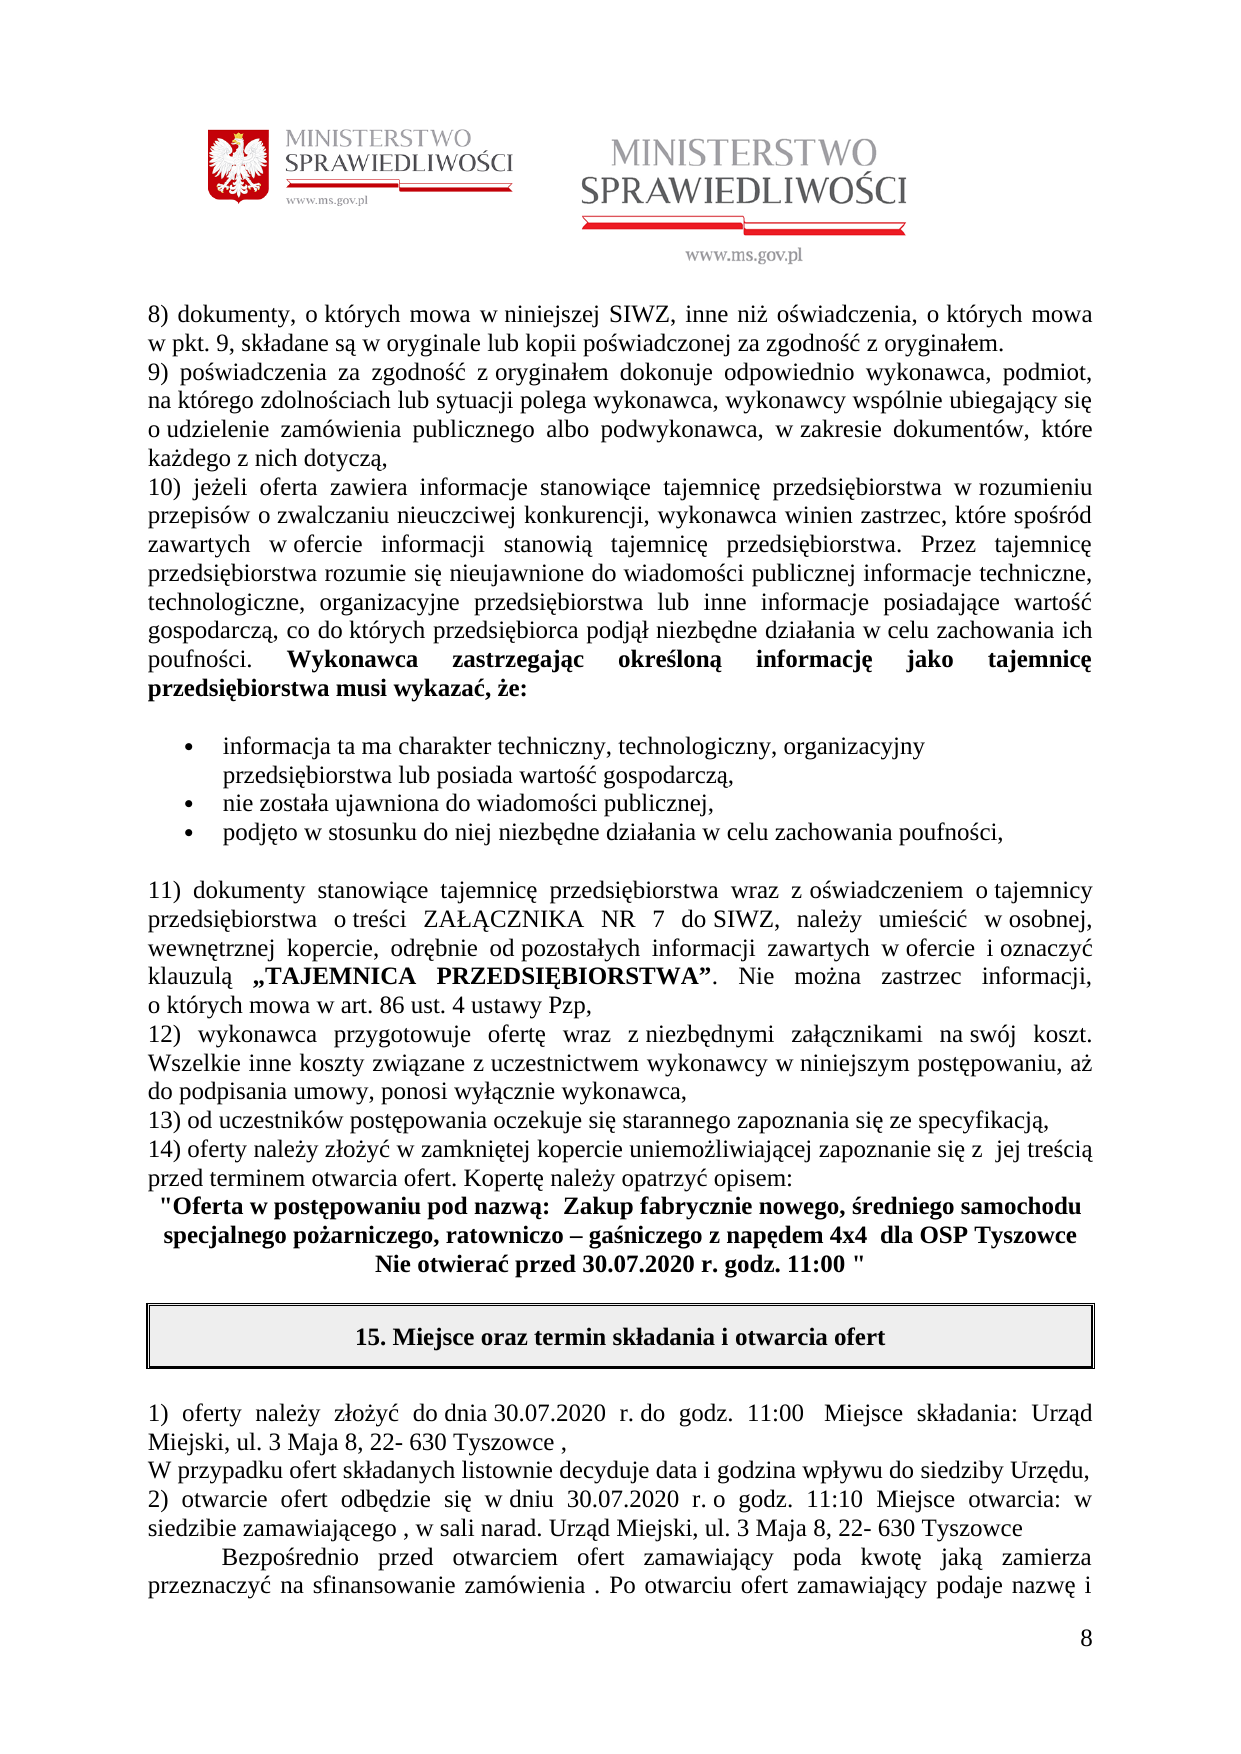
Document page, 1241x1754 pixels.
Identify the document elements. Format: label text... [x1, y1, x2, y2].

text 12) wykonawca przygotowuje ofertę wraz z niezbędnymi załącznikami na swój koszt. Wszelkie inne koszty związane z uczestnictwem wykonawcy w niniejszym postępowaniu, aż do podpisania umowy, ponosi wyłącznie wykonawca, [148, 1019, 1093, 1105]
list nie została ujawniona do wiadomości publicznej, [185, 788, 1093, 817]
text 11) dokumenty stanowiące tajemnicę przedsiębiorstwa wraz z oświadczeniem o tajemnicy przedsiębiorstwa o treści ZAŁĄCZNIKA NR 7 do SIWZ, należy umieścić w osobnej, wewnętrznej kopercie, odrębnie od pozostałych informacji zawartych w ofercie i oznaczyć klauzulą „TAJEMNICA PRZEDSIĘBIORSTWA”. Nie można zastrzec informacji, o których mowa w art. 86 ust. 4 ustawy Pzp, [148, 875, 1093, 1019]
list informacja ta ma charakter techniczny, technologiczny, organizacyjny przedsiębiorstwa lub posiada wartość gospodarczą, [185, 731, 1093, 788]
table_header 15. Miejsce oraz termin składania i otwarcia ofert [150, 1306, 1091, 1366]
text 8) dokumenty, o których mowa w niniejszej SIWZ, inne niż oświadczenia, o których mowa w pkt. 9, składane są w oryginale lub kopii poświadczonej za zgodność z oryginałem. [148, 299, 1093, 357]
text 10) jeżeli oferta zawiera informacje stanowiące tajemnicę przedsiębiorstwa w rozumieniu przepisów o zwalczaniu nieuczciwej konkurencji, wykonawca winien zastrzec, które spośród zawartych w ofercie informacji stanowią tajemnicę przedsiębiorstwa. Przez tajemnicę przedsiębiorstwa rozumie się nieujawnione do wiadomości publicznej informacje techniczne, technologiczne, organizacyjne przedsiębiorstwa lub inne informacje posiadające wartość gospodarczą, co do których przedsiębiorca podjął niezbędne działania w celu zachowania ich poufności. Wykonawca zastrzegając określoną informację jako tajemnicę przedsiębiorstwa musi wykazać, że: [148, 472, 1093, 702]
text "Oferta w postępowaniu pod nazwą: Zakup fabrycznie nowego, średniego samochodu specjalnego pożarniczego, ratowniczo – gaśniczego z napędem 4x4 dla OSP Tyszowce Nie otwierać przed 30.07.2020 r. godz. 11:00 " [148, 1191, 1093, 1278]
text 1) oferty należy złożyć do dnia 30.07.2020 r. do godz. 11:00 Miejsce składania: Urząd Miejski, ul. 3 Maja 8, 22- 630 Tyszowce , [148, 1369, 1093, 1455]
list podjęto w stosunku do niej niezbędne działania w celu zachowania poufności, [185, 817, 1093, 846]
text W przypadku ofert składanych listownie decyduje data i godzina wpływu do siedziby Urzędu, [148, 1455, 1093, 1484]
picture [147, 73, 915, 271]
text 2) otwarcie ofert odbędzie się w dniu 30.07.2020 r. o godz. 11:10 Miejsce otwarcia: w siedzibie zamawiającego , w sali narad. Urząd Miejski, ul. 3 Maja 8, 22- 630 Tyszowce [148, 1484, 1093, 1542]
text 13) od uczestników postępowania oczekuje się starannego zapoznania się ze specyfikacją, [148, 1105, 1093, 1134]
text 9) poświadczenia za zgodność z oryginałem dokonuje odpowiednio wykonawca, podmiot, na którego zdolnościach lub sytuacji polega wykonawca, wykonawcy wspólnie ubiegający się o udzielenie zamówienia publicznego albo podwykonawca, w zakresie dokumentów, które każdego z nich dotyczą, [148, 357, 1093, 472]
text 14) oferty należy złożyć w zamkniętej kopercie uniemożliwiającej zapoznanie się z jej treścią przed terminem otwarcia ofert. Kopertę należy opatrzyć opisem: [148, 1134, 1093, 1191]
